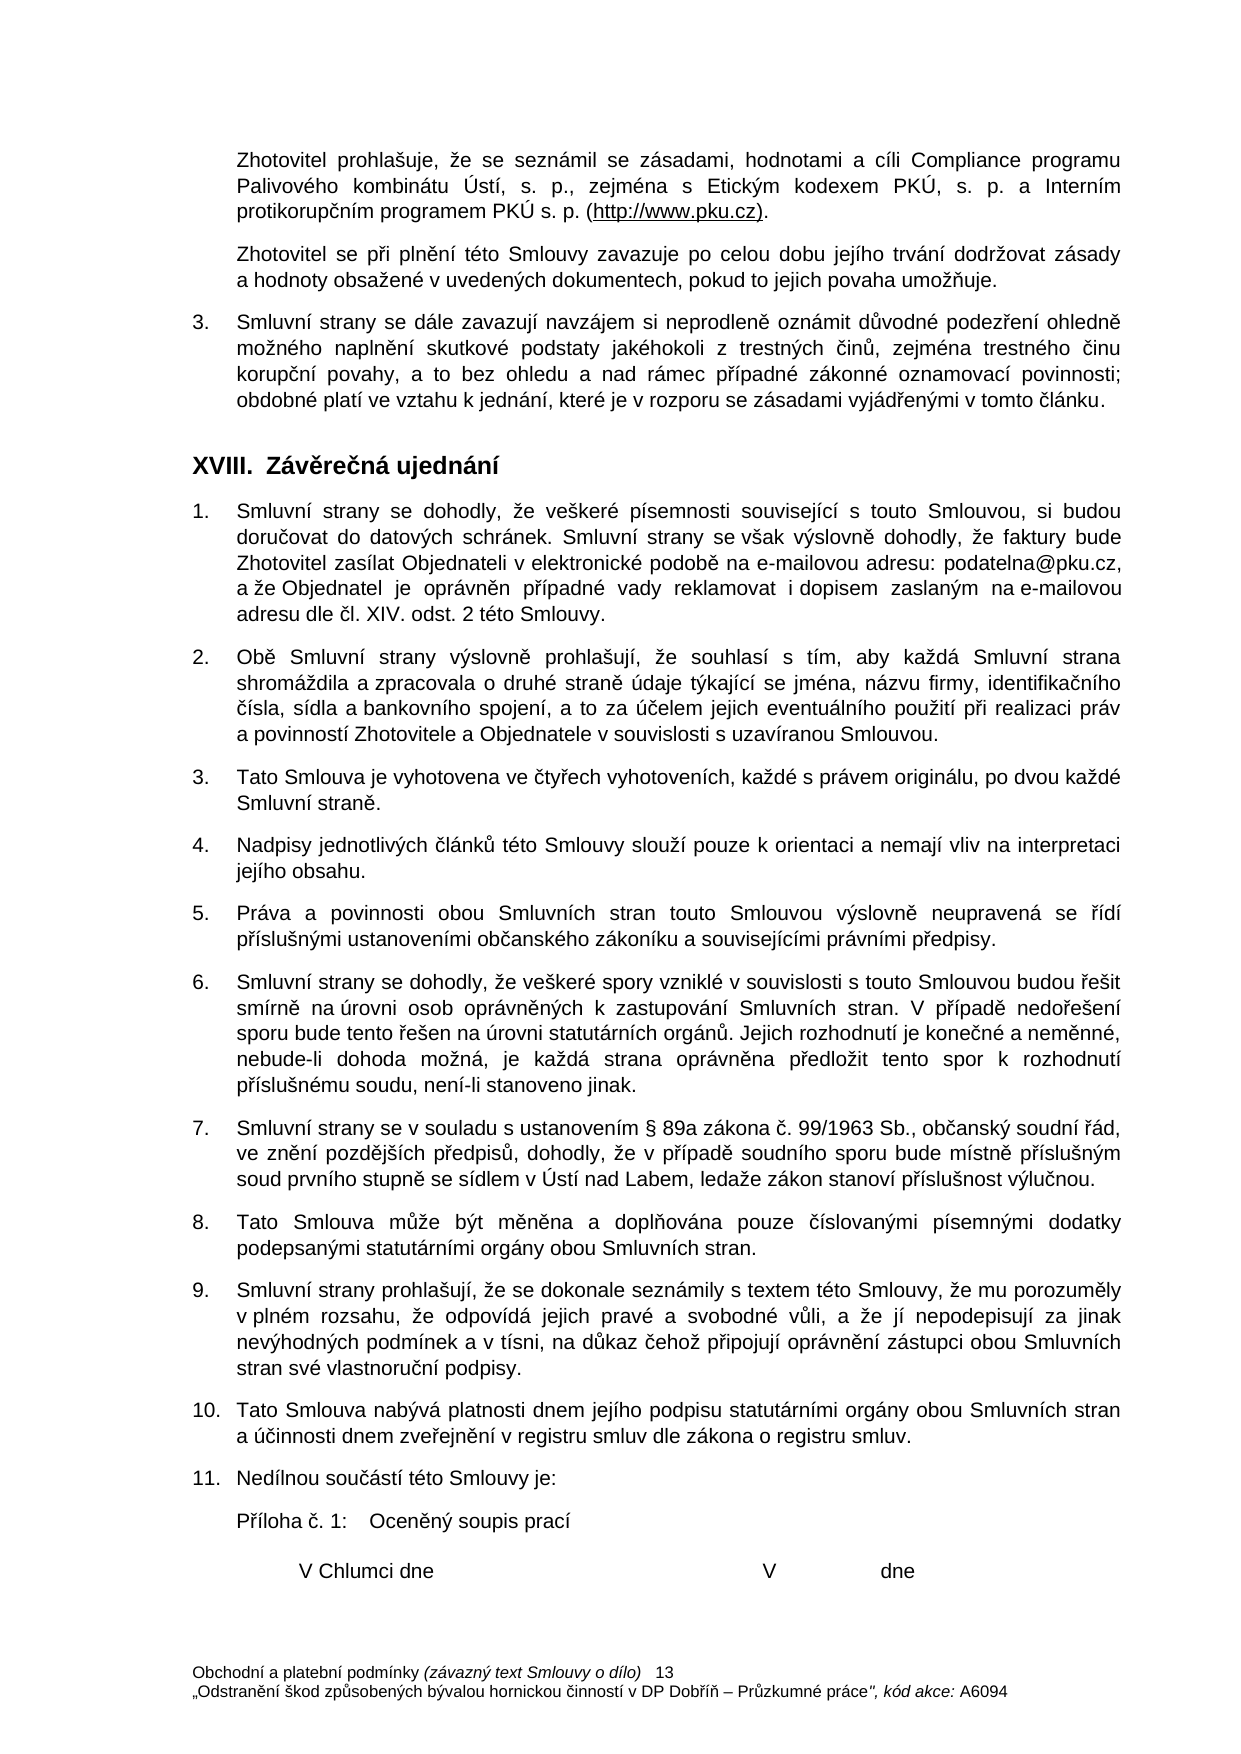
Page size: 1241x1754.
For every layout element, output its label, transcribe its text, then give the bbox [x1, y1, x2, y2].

list Smluvní strany se dohodly, že veškeré písemnosti související s touto Smlouvou, si budou doručovat do datových schránek. Smluvní strany se však výslovně dohodly, že faktury bude Zhotovitel zasílat Objednateli v elektronické podobě na e-mailovou adresu: podatelna@pku.cz, a že Objednatel je oprávněn případné vady reklamovat i dopisem zaslaným na e-mailovou adresu dle čl. XIV. odst. 2 této Smlouvy. [192, 499, 1122, 626]
list Obě Smluvní strany výslovně prohlašují, že souhlasí s tím, aby každá Smluvní strana shromáždila a zpracovala o druhé straně údaje týkající se jména, názvu firmy, identifikačního čísla, sídla a bankovního spojení, a to za účelem jejich eventuálního použití při realizaci práv a povinností Zhotovitele a Objednatele v souvislosti s uzavíranou Smlouvou. [192, 644, 1122, 746]
text V Chlumci dne V dne [236, 1559, 1122, 1583]
list Práva a povinnosti obou Smluvních stran touto Smlouvou výslovně neupravená se řídí příslušnými ustanoveními občanského zákoníku a souvisejícími právními předpisy. [192, 901, 1122, 951]
text Zhotovitel prohlašuje, že se seznámil se zásadami, hodnotami a cíli Compliance programu Palivového kombinátu Ústí, s. p., zejména s Etickým kodexem PKÚ, s. p. a Interním protikorupčním programem PKÚ s. p. (http://www.pku.cz). [236, 148, 1122, 223]
list Nedílnou součástí této Smlouvy je: [192, 1466, 1122, 1490]
list Tato Smlouva je vyhotovena ve čtyřech vyhotoveních, každé s právem originálu, po dvou každé Smluvní straně. [192, 764, 1122, 814]
list Nadpisy jednotlivých článků této Smlouvy slouží pouze k orientaci a nemají vliv na interpretaci jejího obsahu. [192, 833, 1122, 883]
list Tato Smlouva může být měněna a doplňována pouze číslovanými písemnými dodatky podepsanými statutárními orgány obou Smluvních stran. [192, 1209, 1122, 1259]
subtitle Závěrečná ujednání [192, 451, 1122, 480]
list Smluvní strany prohlašují, že se dokonale seznámily s textem této Smlouvy, že mu porozuměly v plném rozsahu, že odpovídá jejich pravé a svobodné vůli, a že jí nepodepisují za jinak nevýhodných podmínek a v tísni, na důkaz čehož připojují oprávnění zástupci obou Smluvních stran své vlastnoruční podpisy. [192, 1278, 1122, 1379]
list Smluvní strany se dohodly, že veškeré spory vzniklé v souvislosti s touto Smlouvou budou řešit smírně na úrovni osob oprávněných k zastupování Smluvních stran. V případě nedořešení sporu bude tento řešen na úrovni statutárních orgánů. Jejich rozhodnutí je konečné a neměnné, nebude-li dohoda možná, je každá strana oprávněna předložit tento spor k rozhodnutí příslušnému soudu, není-li stanoveno jinak. [192, 969, 1122, 1097]
list Smluvní strany se dále zavazují navzájem si neprodleně oznámit důvodné podezření ohledně možného naplnění skutkové podstaty jakéhokoli z trestných činů, zejména trestného činu korupční povahy, a to bez ohledu a nad rámec případné zákonné oznamovací povinnosti; obdobné platí ve vztahu k jednání, které je v rozporu se zásadami vyjádřenými v tomto článku. [192, 310, 1122, 412]
text Oceněný soupis prací [236, 1509, 1122, 1533]
text Zhotovitel se při plnění této Smlouvy zavazuje po celou dobu jejího trvání dodržovat zásady a hodnoty obsažené v uvedených dokumentech, pokud to jejich povaha umožňuje. [236, 242, 1122, 292]
list Smluvní strany se v souladu s ustanovením § 89a zákona č. 99/1963 Sb., občanský soudní řád, ve znění pozdějších předpisů, dohodly, že v případě soudního sporu bude místně příslušným soud prvního stupně se sídlem v Ústí nad Labem, ledaže zákon stanoví příslušnost výlučnou. [192, 1115, 1122, 1191]
list Tato Smlouva nabývá platnosti dnem jejího podpisu statutárními orgány obou Smluvních stran a účinnosti dnem zveřejnění v registru smluv dle zákona o registru smluv. [192, 1398, 1122, 1448]
